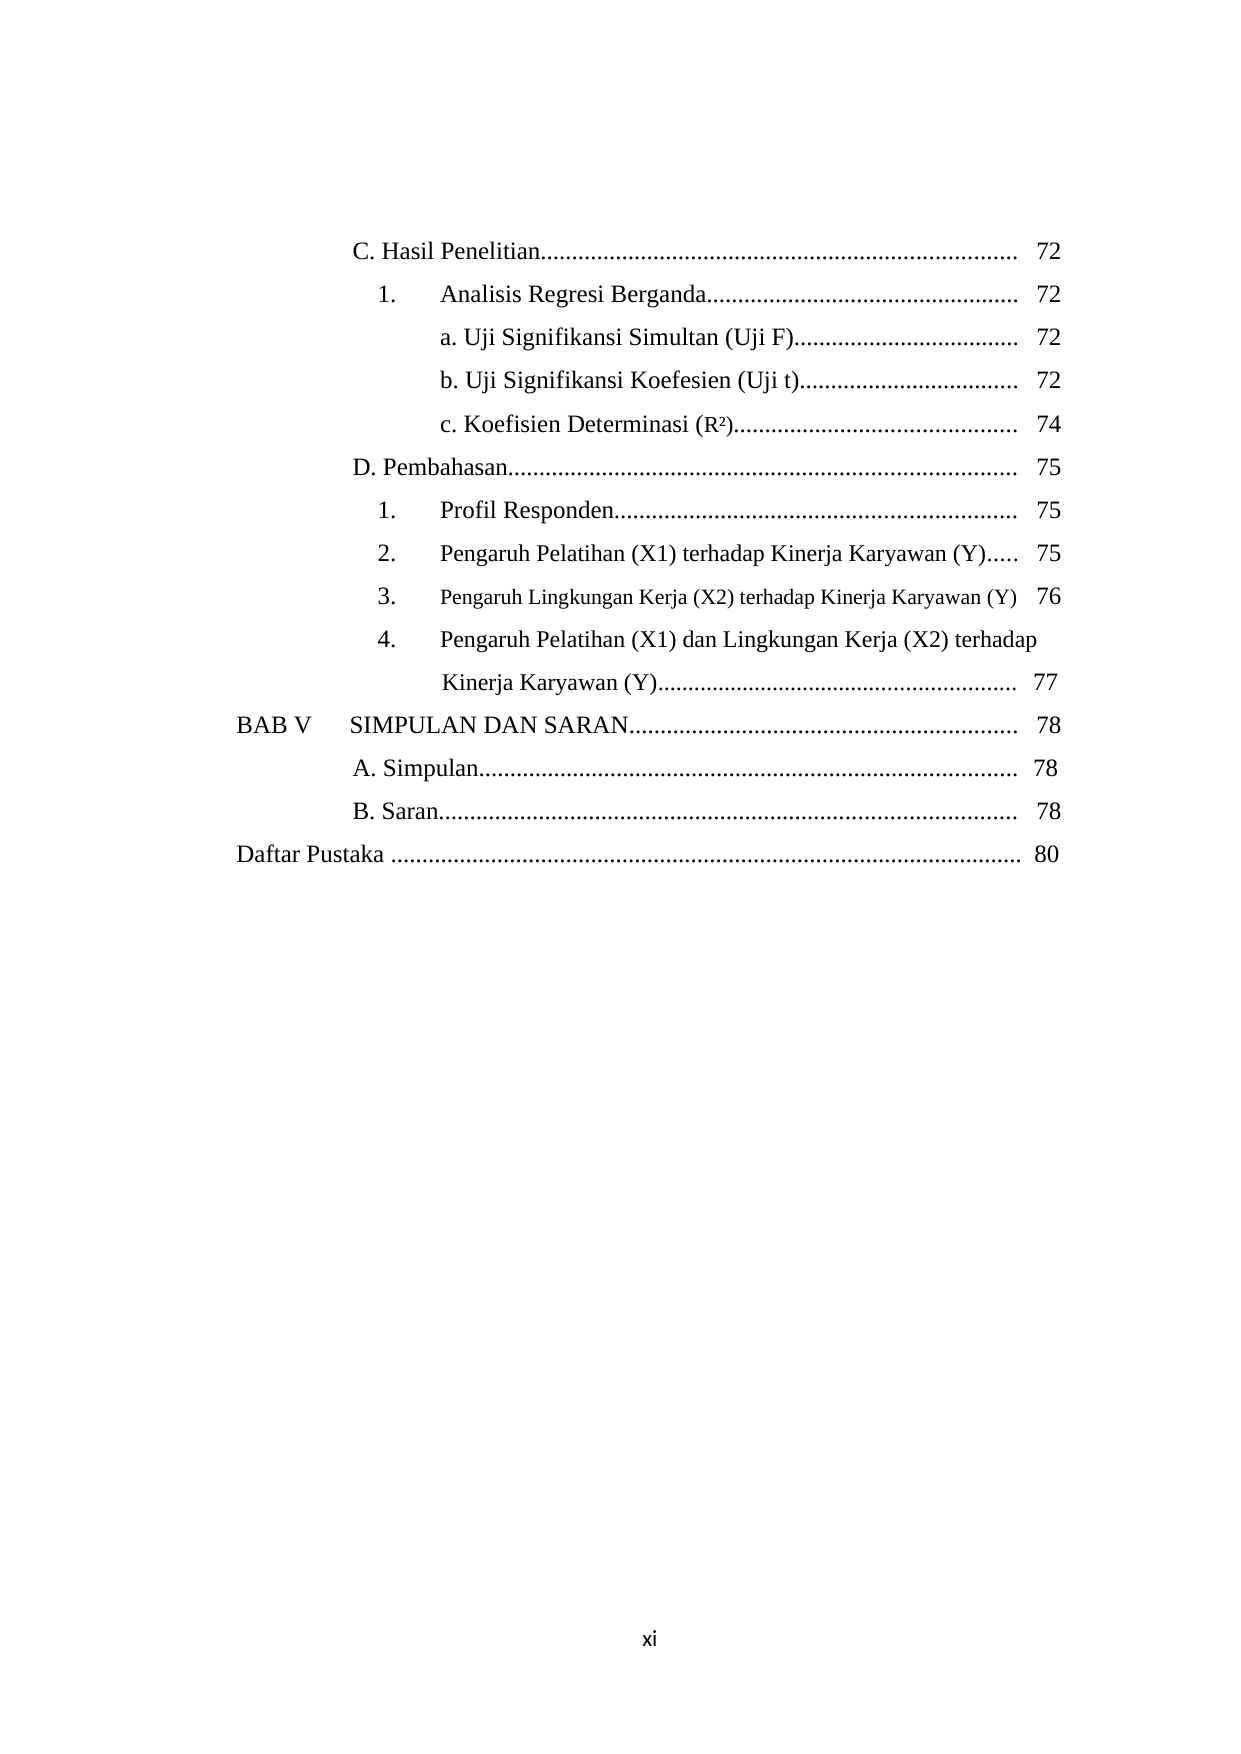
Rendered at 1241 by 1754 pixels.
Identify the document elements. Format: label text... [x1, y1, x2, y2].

text b. Uji Signifikansi Koefesien (Uji t) 72 [236, 366, 1063, 394]
text D. Pembahasan 75 [236, 452, 1063, 481]
text c. Koefisien Determinasi (R²) 74 [236, 409, 1063, 437]
text 4. Pengaruh Pelatihan (X1) dan Lingkungan Kerja (X2) terhadap Kinerja Karyawan (Y) 77 [236, 624, 1063, 696]
text C. Hasil Penelitian 72 [236, 236, 1063, 265]
text 3. Pengaruh Lingkungan Kerja (X2) terhadap Kinerja Karyawan (Y) 76 [236, 581, 1063, 610]
text BAB V SIMPULAN DAN SARAN 78 [236, 710, 1063, 739]
text 2. Pengaruh Pelatihan (X1) terhadap Kinerja Karyawan (Y) 75 [236, 538, 1063, 567]
text B. Saran 78 [236, 796, 1063, 825]
text A. Simpulan 78 [236, 753, 1063, 782]
text Daftar Pustaka ..................................................................................................... 80 [236, 839, 1063, 868]
text 1. Analisis Regresi Berganda 72 [236, 279, 1063, 308]
text 1. Profil Responden 75 [236, 495, 1063, 524]
text a. Uji Signifikansi Simultan (Uji F) 72 [236, 322, 1063, 351]
